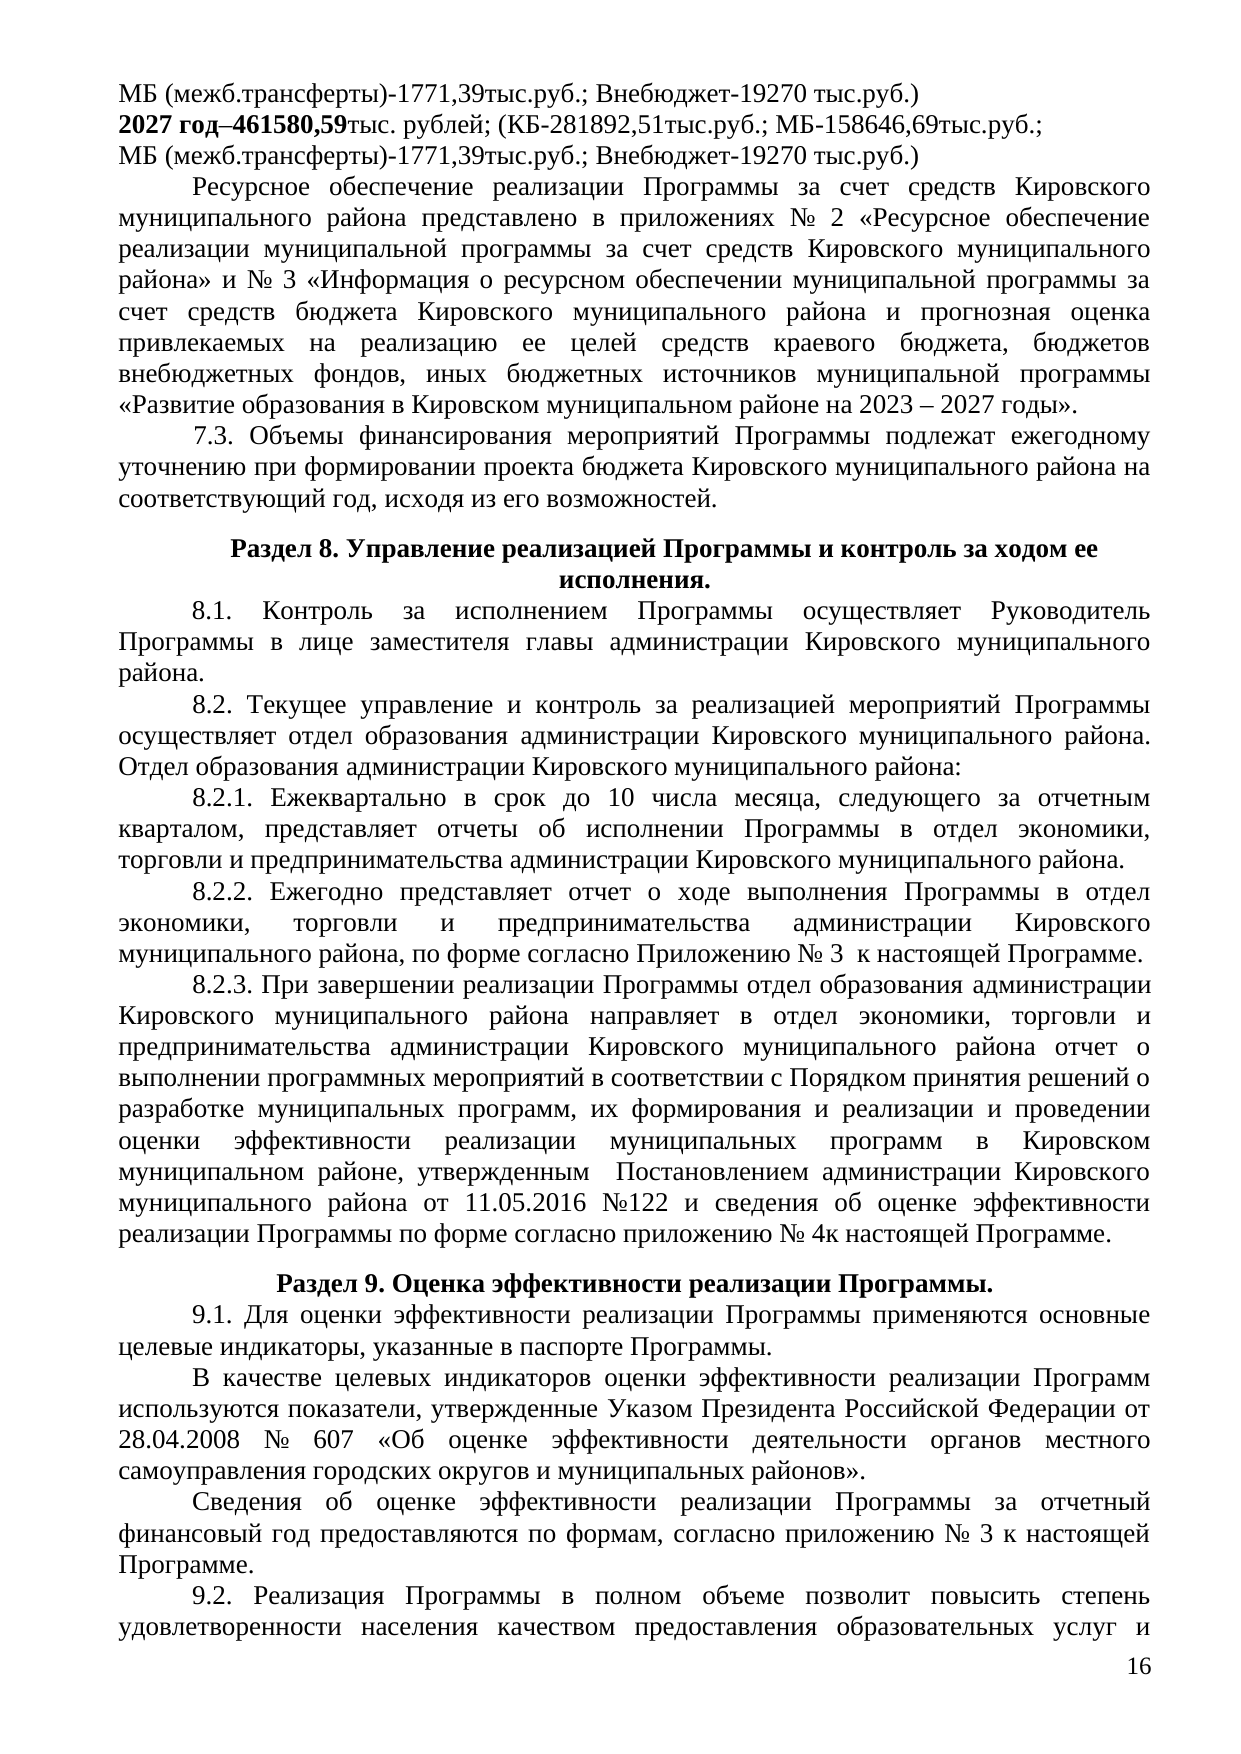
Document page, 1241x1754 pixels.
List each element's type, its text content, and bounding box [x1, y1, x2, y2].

text 8.2.1. Ежеквартально в срок до 10 числа месяца, следующего за отчетным кварталом, представляет отчеты об исполнении Программы в отдел экономики, торговли и предпринимательства администрации Кировского муниципального района. [118, 781, 1152, 874]
text В качестве целевых индикаторов оценки эффективности реализации Программ используются показатели, утвержденные Указом Президента Российской Федерации от 28.04.2008 № 607 «Об оценке эффективности деятельности органов местного самоуправления городских округов и муниципальных районов». [118, 1361, 1152, 1486]
text Ресурсное обеспечение реализации Программы за счет средств Кировского муниципального района представлено в приложениях № 2 «Ресурсное обеспечение реализации муниципальной программы за счет средств Кировского муниципального района» и № 3 «Информация о ресурсном обеспечении муниципальной программы за счет средств бюджета Кировского муниципального района и прогнозная оценка привлекаемых на реализацию ее целей средств краевого бюджета, бюджетов внебюджетных фондов, иных бюджетных источников муниципальной программы «Развитие образования в Кировском муниципальном районе на 2023 – 2027 годы». [118, 170, 1152, 419]
text Раздел 8. Управление реализацией Программы и контроль за ходом ее исполнения. [118, 532, 1152, 594]
text 8.2. Текущее управление и контроль за реализацией мероприятий Программы осуществляет отдел образования администрации Кировского муниципального района. Отдел образования администрации Кировского муниципального района: [118, 688, 1152, 781]
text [118, 1579, 1152, 1641]
text 9.1. Для оценки эффективности реализации Программы применяются основные целевые индикаторы, указанные в паспорте Программы. [118, 1299, 1152, 1361]
text 8.2.2. Ежегодно представляет отчет о ходе выполнения Программы в отдел экономики, торговли и предпринимательства администрации Кировского муниципального района, по форме согласно Приложению № 3 к настоящей Программе. [118, 874, 1152, 968]
text 8.1. Контроль за исполнением Программы осуществляет Руководитель Программы в лице заместителя главы администрации Кировского муниципального района. [118, 594, 1152, 688]
text 8.2.3. При завершении реализации Программы отдел образования администрации Кировского муниципального района направляет в отдел экономики, торговли и предпринимательства администрации Кировского муниципального района отчет о выполнении программных мероприятий в соответствии с Порядком принятия решений о разработке муниципальных программ, их формирования и реализации и проведении оценки эффективности реализации муниципальных программ в Кировском муниципальном районе, утвержденным Постановлением администрации Кировского муниципального района от 11.05.2016 №122 и сведения об оценке эффективности реализации Программы по форме согласно приложению № 4к настоящей Программе. [118, 968, 1152, 1248]
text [118, 139, 1152, 170]
text 7.3. Объемы финансирования мероприятий Программы подлежат ежегодному уточнению при формировании проекта бюджета Кировского муниципального района на соответствующий год, исходя из его возможностей. [118, 419, 1152, 513]
text 2027 год–461580,59тыс. рублей; (КБ-281892,51тыс.руб.; МБ-158646,69тыс.руб.; [118, 108, 1152, 139]
text Сведения об оценке эффективности реализации Программы за отчетный финансовый год предоставляются по формам, согласно приложению № 3 к настоящей Программе. [118, 1486, 1152, 1579]
text Раздел 9. Оценка эффективности реализации Программы. [118, 1267, 1152, 1299]
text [118, 77, 1152, 108]
